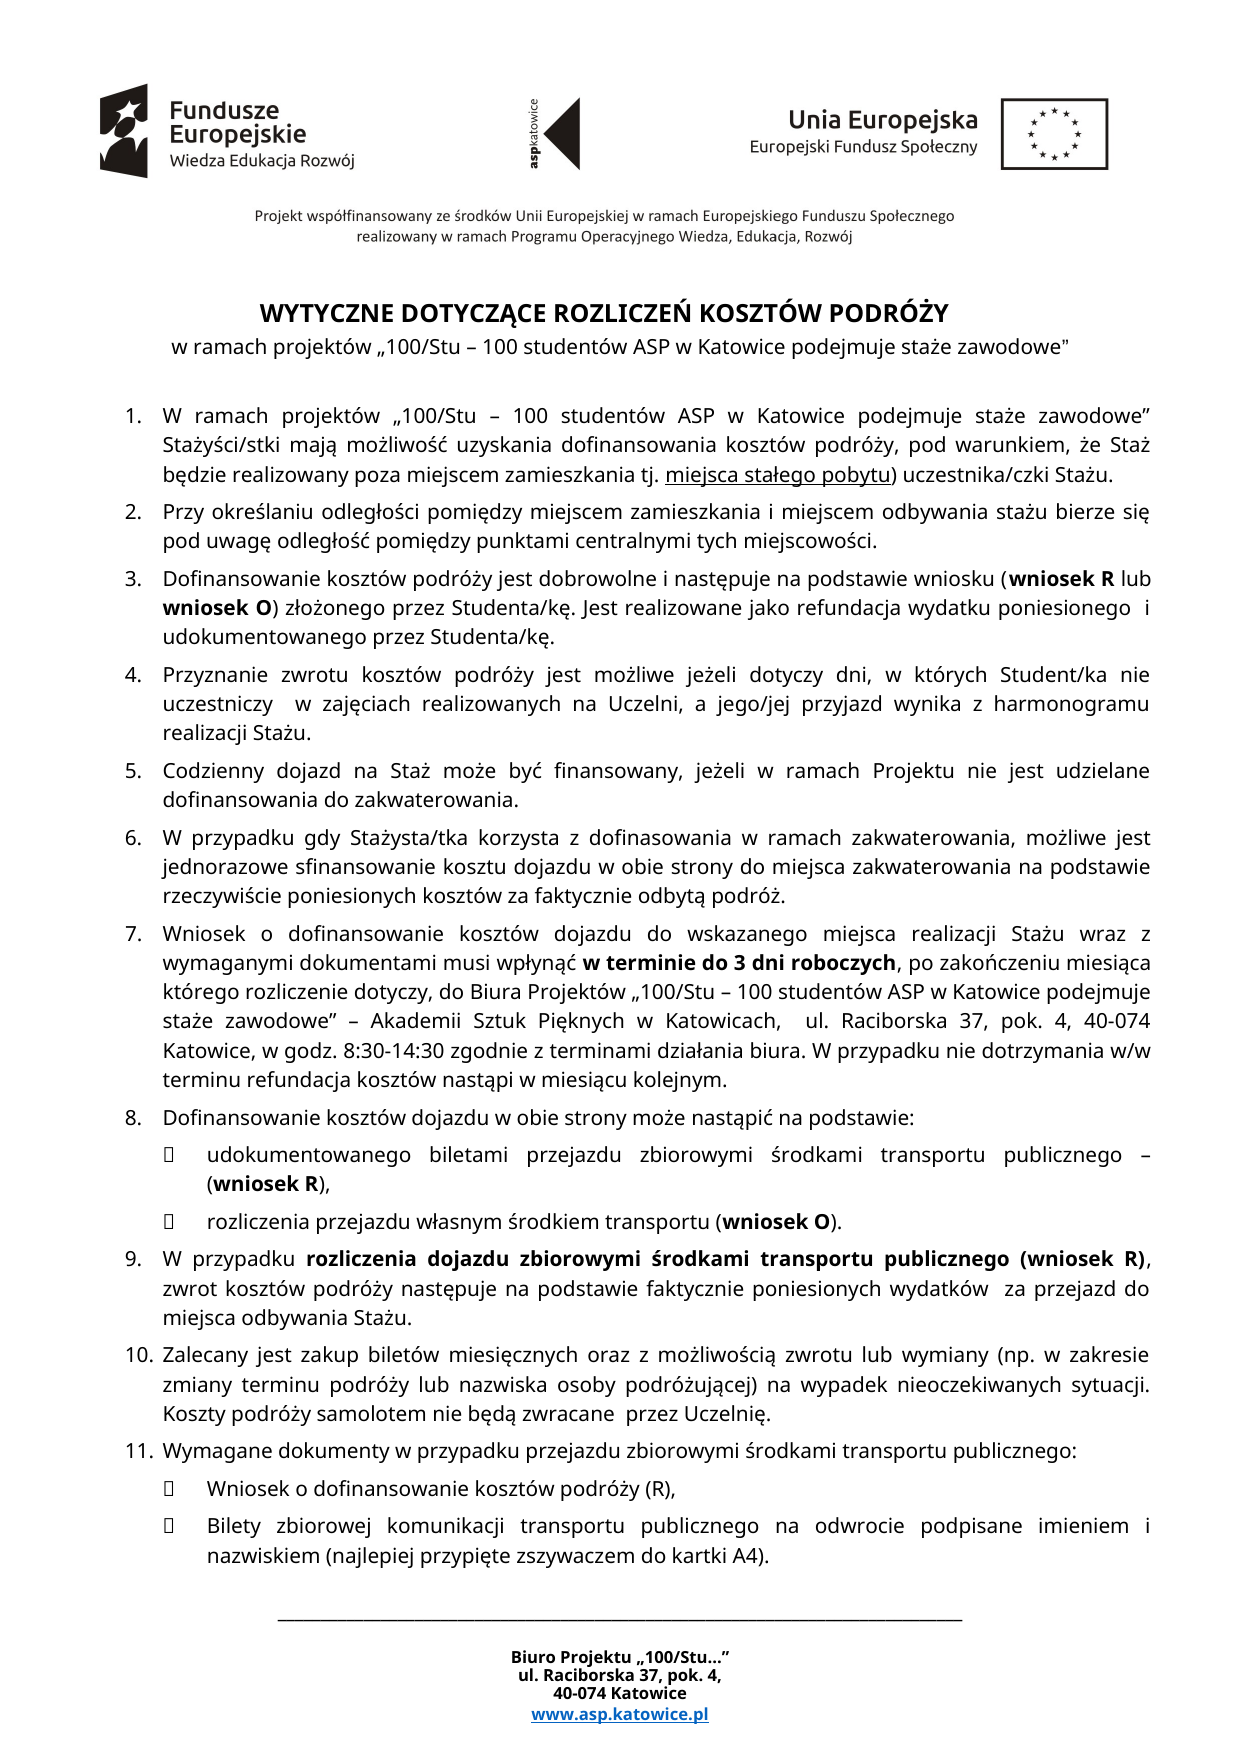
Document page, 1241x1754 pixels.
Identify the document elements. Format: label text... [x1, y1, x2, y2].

list Dofinansowanie kosztów dojazdu w obie strony może nastąpić na podstawie: [124, 1103, 1152, 1131]
list W przypadku rozliczenia dojazdu zbiorowymi środkami transportu publicznego (wniosek R), zwrot kosztów podróży następuje na podstawie faktycznie poniesionych wydatków za przejazd do miejsca odbywania Stażu. [124, 1244, 1152, 1331]
list W przypadku gdy Stażysta/tka korzysta z dofinasowania w ramach zakwaterowania, możliwe jest jednorazowe sfinansowanie kosztu dojazdu w obie strony do miejsca zakwaterowania na podstawie rzeczywiście poniesionych kosztów za faktycznie odbytą podróż. [124, 823, 1152, 910]
list Codzienny dojazd na Staż może być finansowany, jeżeli w ramach Projektu nie jest udzielane dofinansowania do zakwaterowania. [124, 756, 1152, 814]
list Zalecany jest zakup biletów miesięcznych oraz z możliwością zwrotu lub wymiany (np. w zakresie zmiany terminu podróży lub nazwiska osoby podróżującej) na wypadek nieoczekiwanych sytuacji. Koszty podróży samolotem nie będą zwracane przez Uczelnię. [124, 1341, 1152, 1427]
list Przy określaniu odległości pomiędzy miejscem zamieszkania i miejscem odbywania stażu bierze się pod uwagę odległość pomiędzy punktami centralnymi tych miejscowości. [124, 497, 1152, 555]
list Bilety zbiorowej komunikacji transportu publicznego na odwrocie podpisane imieniem i nazwiskiem (najlepiej przypięte zszywaczem do kartki A4). [162, 1512, 1152, 1569]
list udokumentowanego biletami przejazdu zbiorowymi środkami transportu publicznego – (wniosek R), [162, 1140, 1152, 1198]
text WYTYCZNE DOTYCZĄCE ROZLICZEŃ KOSZTÓW PODRÓŻY [259, 296, 1152, 330]
list W ramach projektów „100/Stu – 100 studentów ASP w Katowice podejmuje staże zawodowe” Stażyści/stki mają możliwość uzyskania dofinansowania kosztów podróży, pod warunkiem, że Staż będzie realizowany poza miejscem zamieszkania tj. miejsca stałego pobytu) uczestnika/czki Stażu. [124, 401, 1152, 488]
list Przyznanie zwrotu kosztów podróży jest możliwe jeżeli dotyczy dni, w których Student/ka nie uczestniczy w zajęciach realizowanych na Uczelni, a jego/jej przyjazd wynika z harmonogramu realizacji Stażu. [124, 660, 1152, 747]
list Wniosek o dofinansowanie kosztów podróży (R), [162, 1474, 1152, 1502]
list Wymagane dokumenty w przypadku przejazdu zbiorowymi środkami transportu publicznego: [124, 1437, 1152, 1465]
picture [88, 83, 1119, 257]
list Wniosek o dofinansowanie kosztów dojazdu do wskazanego miejsca realizacji Stażu wraz z wymaganymi dokumentami musi wpłynąć w terminie do 3 dni roboczych, po zakończeniu miesiąca którego rozliczenie dotyczy, do Biura Projektów „100/Stu – 100 studentów ASP w Katowice podejmuje staże zawodowe” – Akademii Sztuk Pięknych w Katowicach, ul. Raciborska 37, pok. 4, 40-074 Katowice, w godz. 8:30-14:30 zgodnie z terminami działania biura. W przypadku nie dotrzymania w/w terminu refundacja kosztów nastąpi w miesiącu kolejnym. [125, 919, 1152, 1094]
list rozliczenia przejazdu własnym środkiem transportu (wniosek O). [162, 1207, 1152, 1235]
list Dofinansowanie kosztów podróży jest dobrowolne i następuje na podstawie wniosku (wniosek R lub wniosek O) złożonego przez Studenta/kę. Jest realizowane jako refundacja wydatku poniesionego i udokumentowanego przez Studenta/kę. [124, 564, 1152, 651]
text w ramach projektów „100/Stu – 100 studentów ASP w Katowice podejmuje staże zawodowe” [89, 332, 1151, 361]
